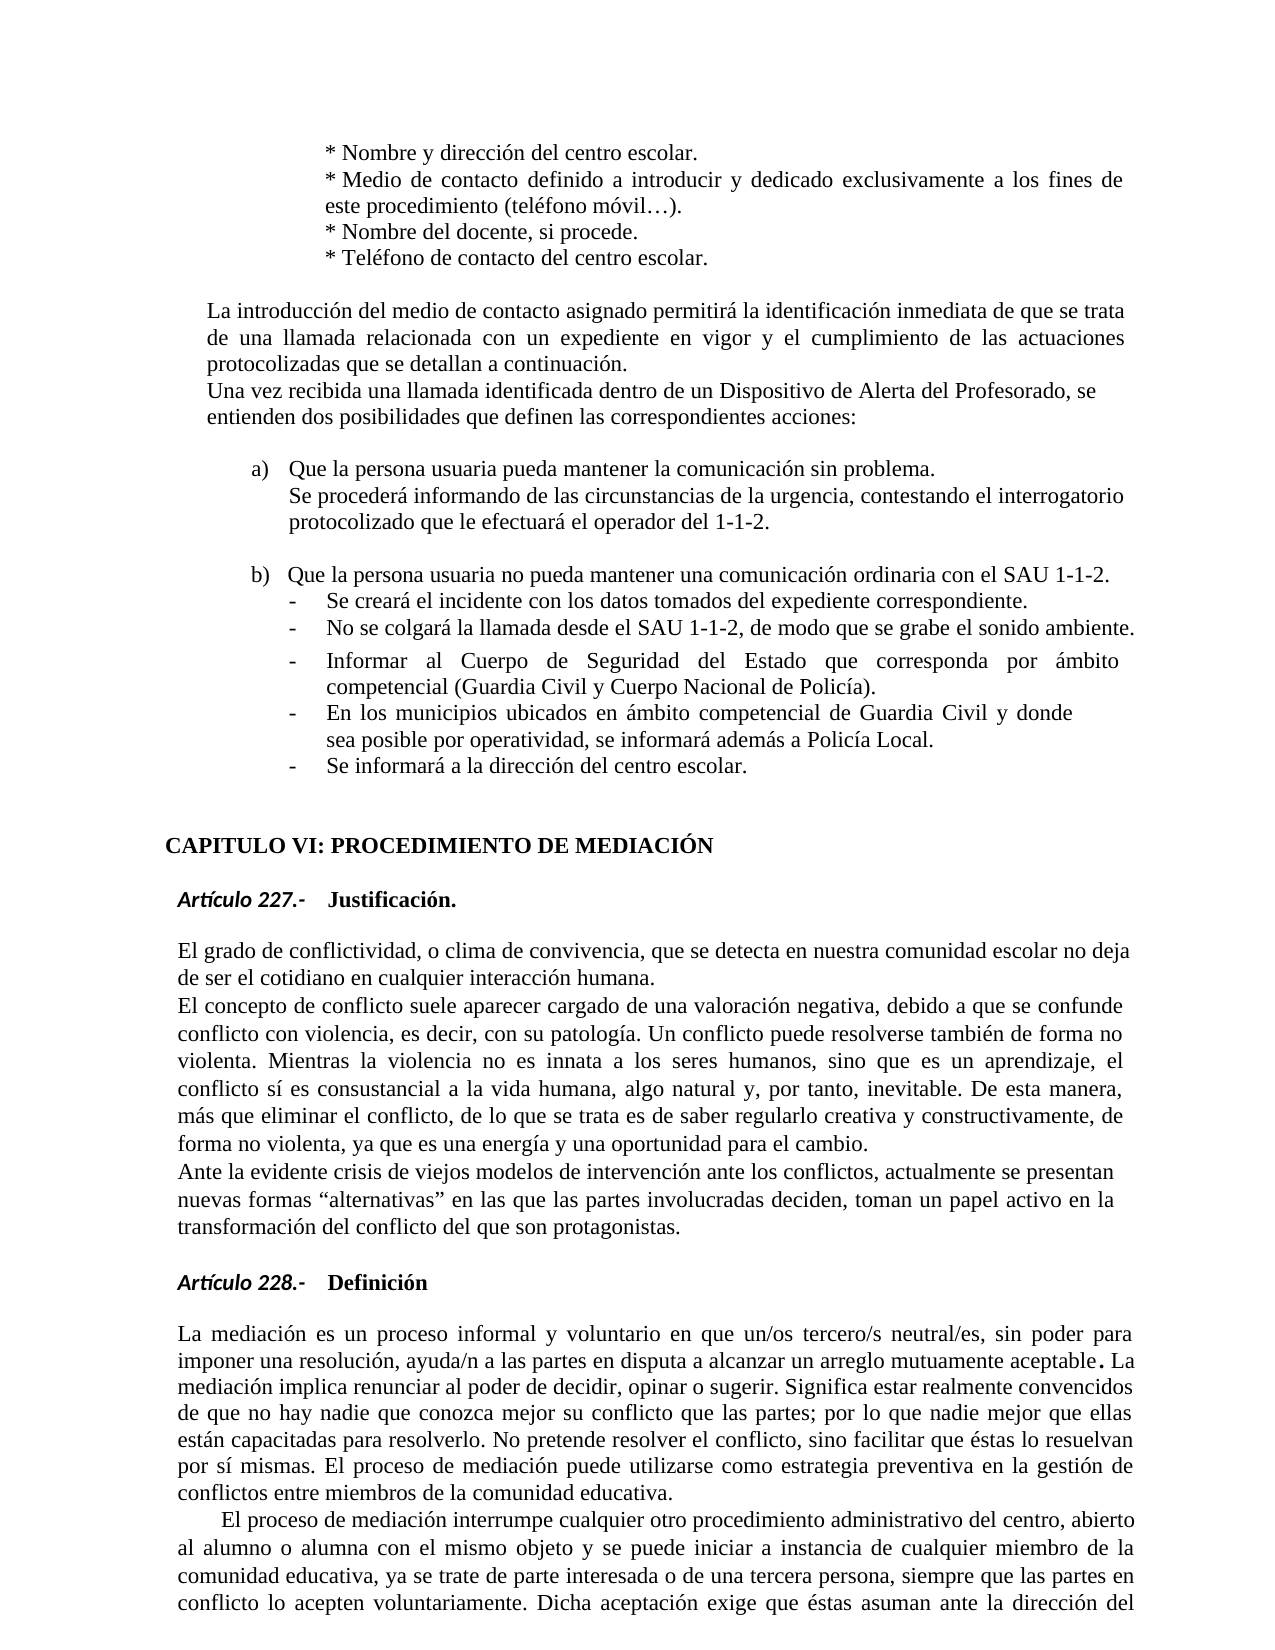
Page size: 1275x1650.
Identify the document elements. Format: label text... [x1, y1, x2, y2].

text Artículo 228.- Definición [177, 1268, 1254, 1296]
text El grado de conflictividad, o clima de convivencia, que se detecta en nuestra comunidad escolar no deja de ser el cotidiano en cualquier interacción humana. [177, 937, 1131, 990]
list Que la persona usuaria pueda mantener la comunicación sin problema. [251, 456, 1254, 482]
text Artículo 227.- Justificación. [177, 885, 1254, 913]
text Una vez recibida una llamada identificada dentro de un Dispositivo de Alerta del Profesorado, se entienden dos posibilidades que definen las correspondientes acciones: [207, 377, 1098, 429]
text Se procederá informando de las circunstancias de la urgencia, contestando el interrogatorio protocolizado que le efectuará el operador del 1-1-2. [289, 482, 1126, 535]
list Medio de contacto definido a introducir y dedicado exclusivamente a los fines de este procedimiento (teléfono móvil…). [324, 166, 1124, 218]
list Teléfono de contacto del centro escolar. [324, 245, 1254, 271]
list Nombre del docente, si procede. [324, 219, 1254, 245]
list Informar al Cuerpo de Seguridad del Estado que corresponda por ámbito competencial (Guardia Civil y Cuerpo Nacional de Policía). [289, 647, 1120, 699]
text El concepto de conflicto suele aparecer cargado de una valoración negativa, debido a que se confunde conflicto con violencia, es decir, con su patología. Un conflicto puede resolverse también de forma no violenta. Mientras la violencia no es innata a los seres humanos, sino que es un aprendizaje, el conflicto sí es consustancial a la vida humana, algo natural y, por tanto, inevitable. De esta manera, más que eliminar el conflicto, de lo que se trata es de saber regularlo creativa y constructivamente, de forma no violenta, ya que es una energía y una oportunidad para el cambio. [177, 992, 1124, 1156]
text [177, 1506, 1137, 1616]
text La introducción del medio de contacto asignado permitirá la identificación inmediata de que se trata de una llamada relacionada con un expediente en vigor y el cumplimiento de las actuaciones protocolizadas que se detallan a continuación. [207, 297, 1126, 376]
list Nombre y dirección del centro escolar. [324, 139, 1254, 166]
list Se creará el incidente con los datos tomados del expediente correspondiente. [289, 588, 1254, 614]
text La mediación es un proceso informal y voluntario en que un/os tercero/s neutral/es, sin poder para imponer una resolución, ayuda/n a las partes en disputa a alcanzar un arreglo mutuamente aceptable. La mediación implica renunciar al poder de decidir, opinar o sugerir. Significa estar realmente convencidos de que no hay nadie que conozca mejor su conflicto que las partes; por lo que nadie mejor que ellas están capacitadas para resolverlo. No pretende resolver el conflicto, sino facilitar que éstas lo resuelvan por sí mismas. El proceso de mediación puede utilizarse como estrategia preventiva en la gestión de conflictos entre miembros de la comunidad educativa. [177, 1320, 1135, 1505]
list No se colgará la llamada desde el SAU 1-1-2, de modo que se grabe el sonido ambiente. [289, 614, 1254, 640]
subtitle CAPITULO VI: PROCEDIMIENTO DE MEDIACIÓN [165, 832, 1254, 859]
text Ante la evidente crisis de viejos modelos de intervención ante los conflictos, actualmente se presentan nuevas formas “alternativas” en las que las partes involucradas deciden, toman un papel activo en la transformación del conflicto del que son protagonistas. [177, 1158, 1116, 1239]
list Que la persona usuaria no pueda mantener una comunicación ordinaria con el SAU 1-1-2. [251, 561, 1254, 587]
list En los municipios ubicados en ámbito competencial de Guardia Civil y donde sea posible por operatividad, se informará además a Policía Local. [289, 699, 1072, 752]
list Se informará a la dirección del centro escolar. [289, 752, 1254, 778]
